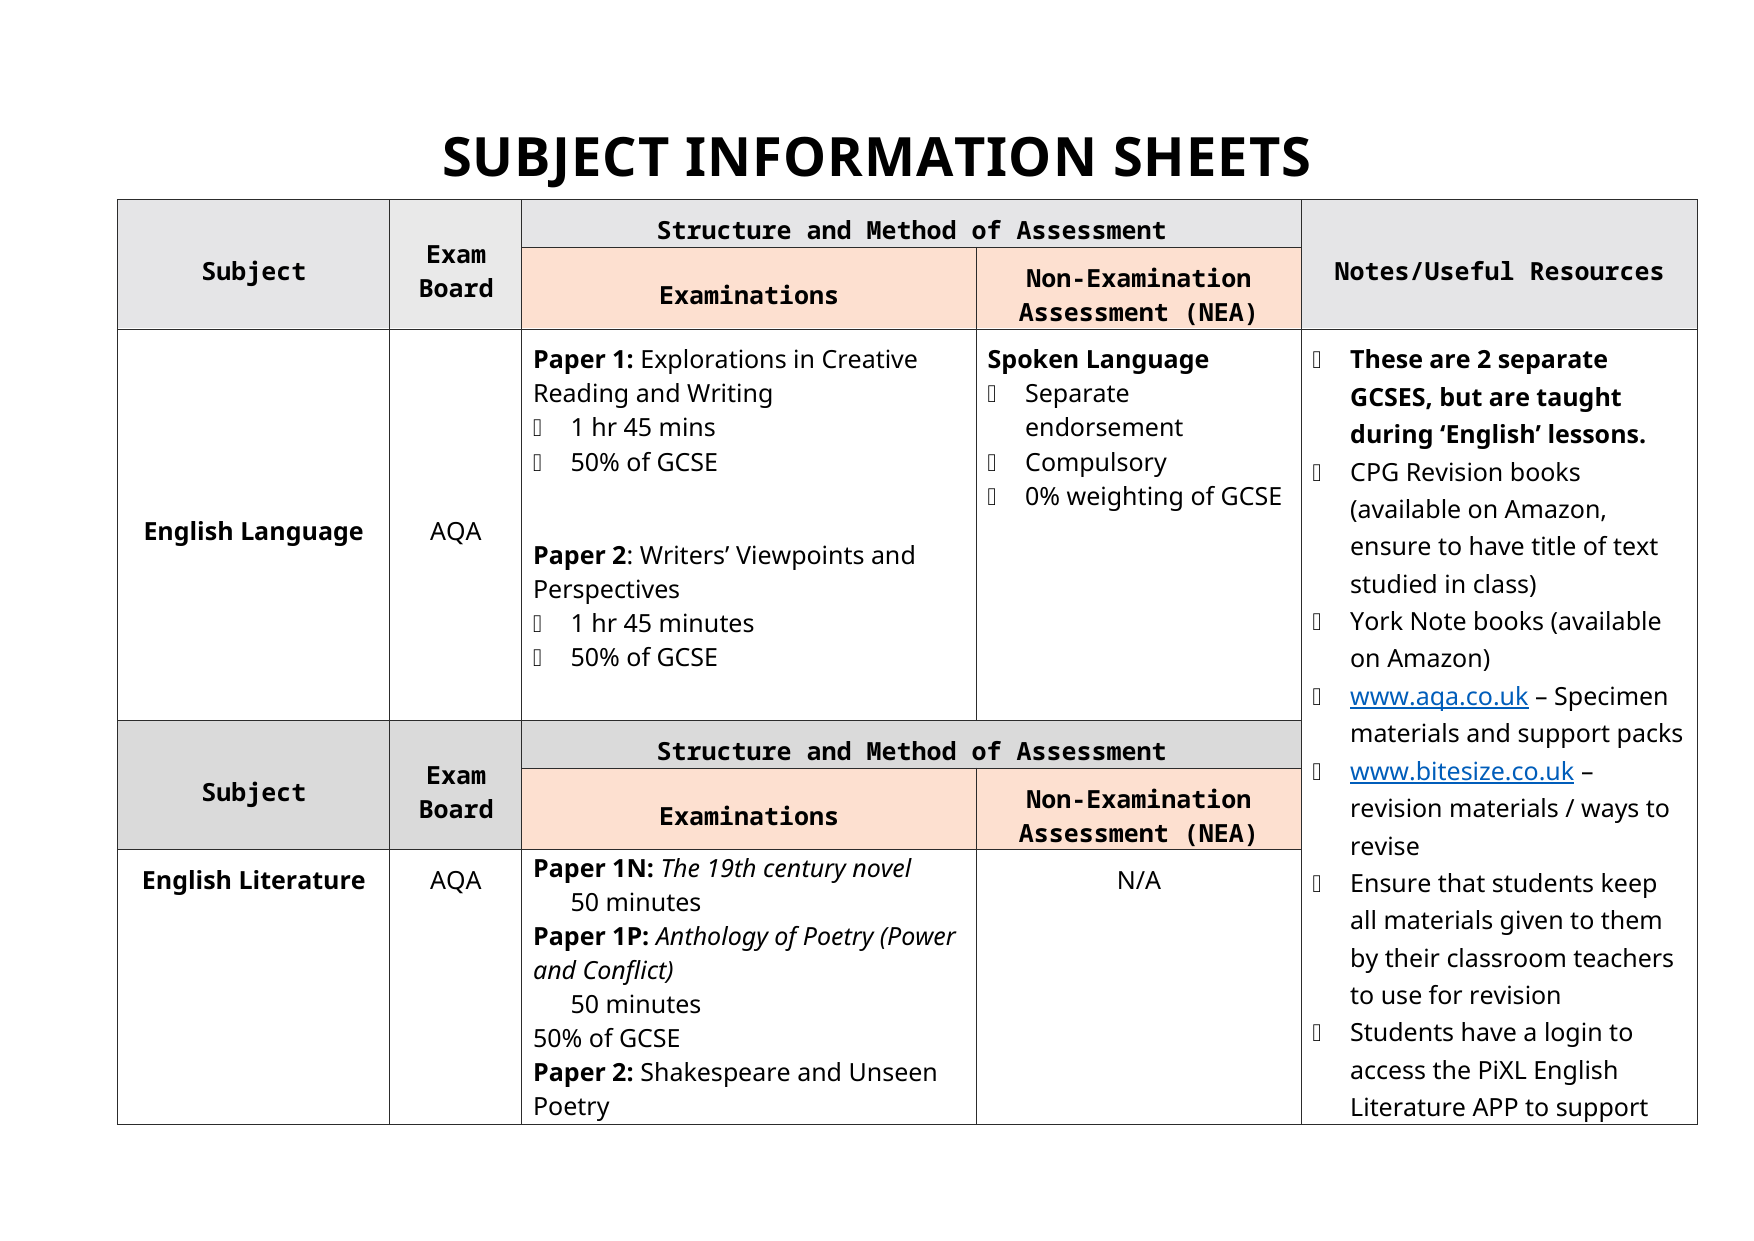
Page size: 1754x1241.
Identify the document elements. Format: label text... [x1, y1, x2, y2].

table_cell Paper 1: Explorations in Creative Reading and Writing 1 hr 45 mins 50% of GCSE Paper 2: Writers’ Viewpoints and Perspectives 1 hr 45 minutes 50% of GCSE [522, 330, 976, 720]
table_cell Non-Examination Assessment (NEA) [977, 769, 1301, 849]
table_cell English Language [118, 330, 389, 720]
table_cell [522, 850, 976, 1124]
table_cell English Literature [118, 850, 389, 1124]
table_cell Exam Board [390, 721, 521, 849]
table_cell Structure and Method of Assessment [522, 721, 1301, 768]
table_header Exam Board [390, 200, 521, 328]
table_cell Non-Examination Assessment (NEA) [977, 248, 1301, 328]
table_cell N/A [977, 850, 1301, 1124]
table_cell Examinations [522, 769, 976, 849]
table_cell Subject [118, 721, 389, 849]
table_header Structure and Method of Assessment [522, 200, 1301, 247]
table_cell These are 2 separate GCSES, but are taught during ‘English’ lessons. CPG Revision books (available on Amazon, ensure to have title of text studied in class) York Note books (available on Amazon) www.aqa.co.uk – Specimen materials and support packs www.bitesize.co.uk – revision materials / ways to revise Ensure that students keep all materials given to them by their classroom teachers to use for revision Students have a login to access the PiXL English Literature APP to support them in learning quotations. All assessments are closed book: any stimulus materials required will be provided as part of the assessment [1302, 330, 1697, 1124]
title Subject information sheets [150, 118, 1604, 192]
table_cell Examinations [522, 248, 976, 328]
table_cell AQA [390, 330, 521, 720]
table_cell AQA [390, 850, 521, 1124]
table_header Subject [118, 200, 389, 328]
table_header Notes/Useful Resources [1302, 200, 1697, 328]
table_cell Spoken Language Separate endorsement Compulsory 0% weighting of GCSE [977, 330, 1301, 720]
